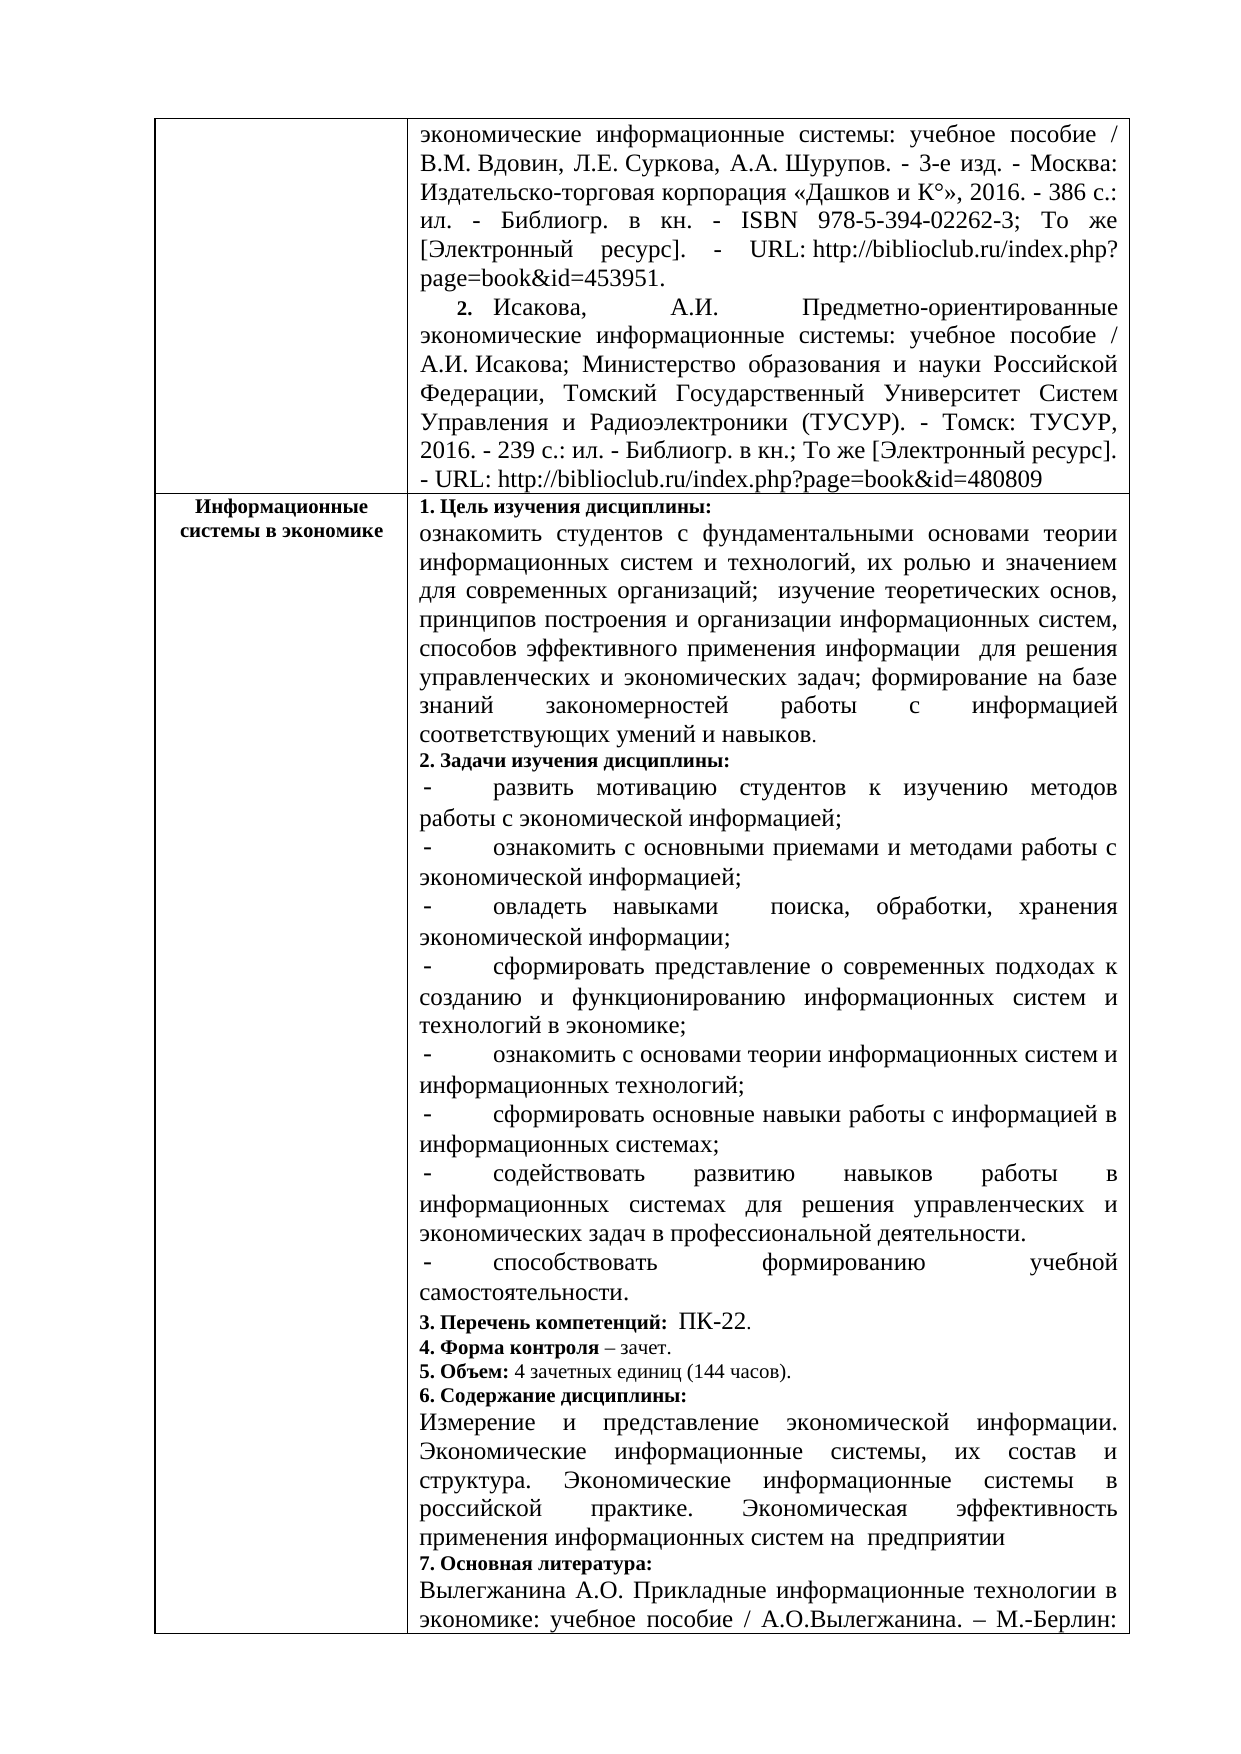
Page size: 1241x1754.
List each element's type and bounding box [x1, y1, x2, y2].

table_cell [156, 119, 407, 493]
table_cell [408, 119, 1129, 493]
table_cell [408, 494, 1129, 1632]
table_cell [156, 494, 407, 1632]
